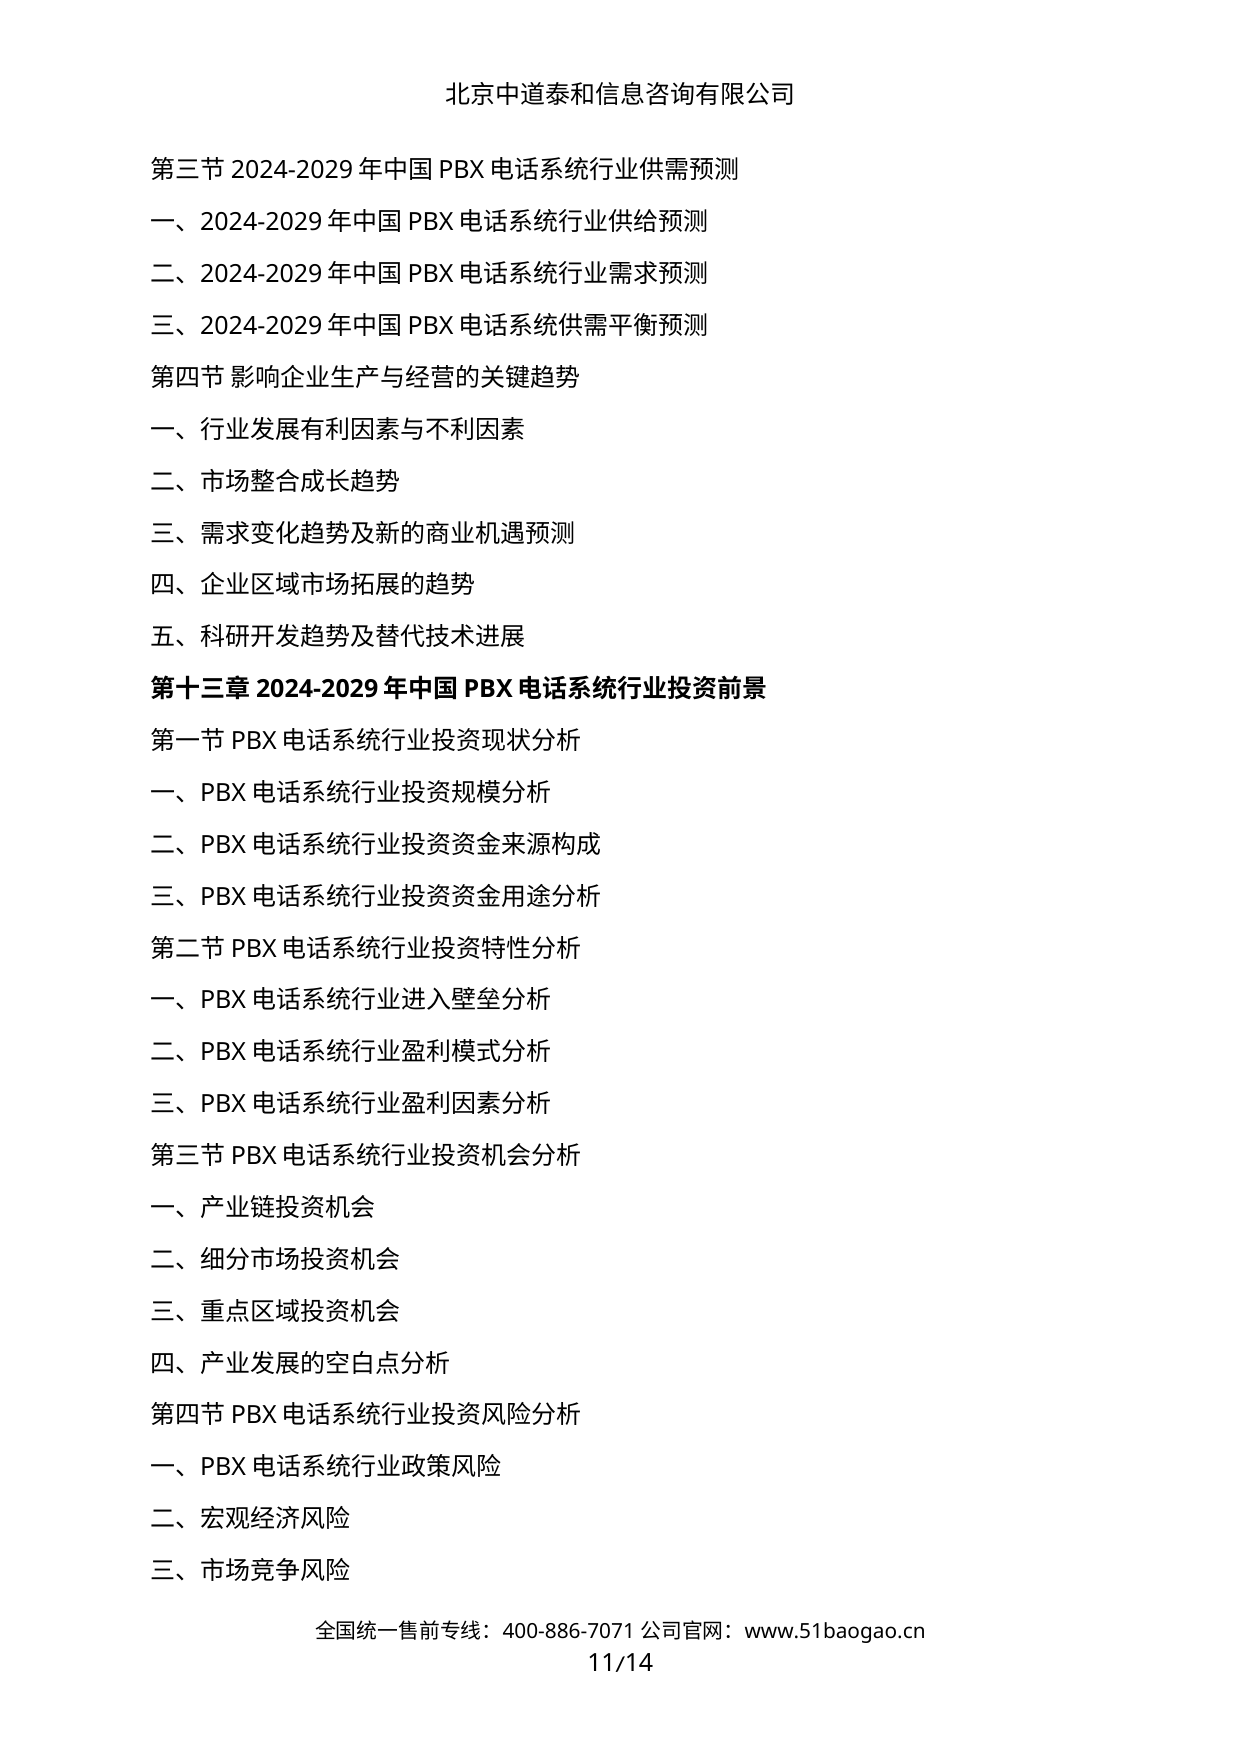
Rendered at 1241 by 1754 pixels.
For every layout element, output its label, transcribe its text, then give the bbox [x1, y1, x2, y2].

text 二、2024-2029年中国PBX电话系统行业需求预测 [150, 254, 1090, 290]
text 第四节 PBX电话系统行业投资风险分析 [150, 1395, 1090, 1431]
text 二、宏观经济风险 [150, 1499, 1090, 1535]
text 二、PBX电话系统行业盈利模式分析 [150, 1032, 1090, 1068]
text 一、PBX电话系统行业进入壁垒分析 [150, 980, 1090, 1016]
text 一、产业链投资机会 [150, 1187, 1090, 1224]
text 四、企业区域市场拓展的趋势 [150, 565, 1090, 601]
text 第一节 PBX电话系统行业投资现状分析 [150, 721, 1090, 757]
text 一、PBX电话系统行业政策风险 [150, 1447, 1090, 1483]
text 五、科研开发趋势及替代技术进展 [150, 617, 1090, 653]
text 三、重点区域投资机会 [150, 1291, 1090, 1327]
text 一、行业发展有利因素与不利因素 [150, 409, 1090, 446]
text 二、细分市场投资机会 [150, 1239, 1090, 1276]
text 一、2024-2029年中国PBX电话系统行业供给预测 [150, 202, 1090, 238]
text 第二节 PBX电话系统行业投资特性分析 [150, 928, 1090, 964]
text 四、产业发展的空白点分析 [150, 1343, 1090, 1379]
text 三、2024-2029年中国PBX电话系统供需平衡预测 [150, 306, 1090, 342]
text 第三节 PBX电话系统行业投资机会分析 [150, 1136, 1090, 1172]
text 三、需求变化趋势及新的商业机遇预测 [150, 513, 1090, 549]
text 三、PBX电话系统行业盈利因素分析 [150, 1084, 1090, 1120]
text 三、市场竞争风险 [150, 1551, 1090, 1587]
text 一、PBX电话系统行业投资规模分析 [150, 772, 1090, 809]
text 第四节 影响企业生产与经营的关键趋势 [150, 357, 1090, 394]
text 二、PBX电话系统行业投资资金来源构成 [150, 824, 1090, 861]
text 二、市场整合成长趋势 [150, 461, 1090, 497]
text 第十三章 2024-2029年中国PBX电话系统行业投资前景 [150, 669, 1090, 705]
text 第三节 2024-2029年中国PBX电话系统行业供需预测 [150, 150, 1090, 186]
text 三、PBX电话系统行业投资资金用途分析 [150, 876, 1090, 912]
